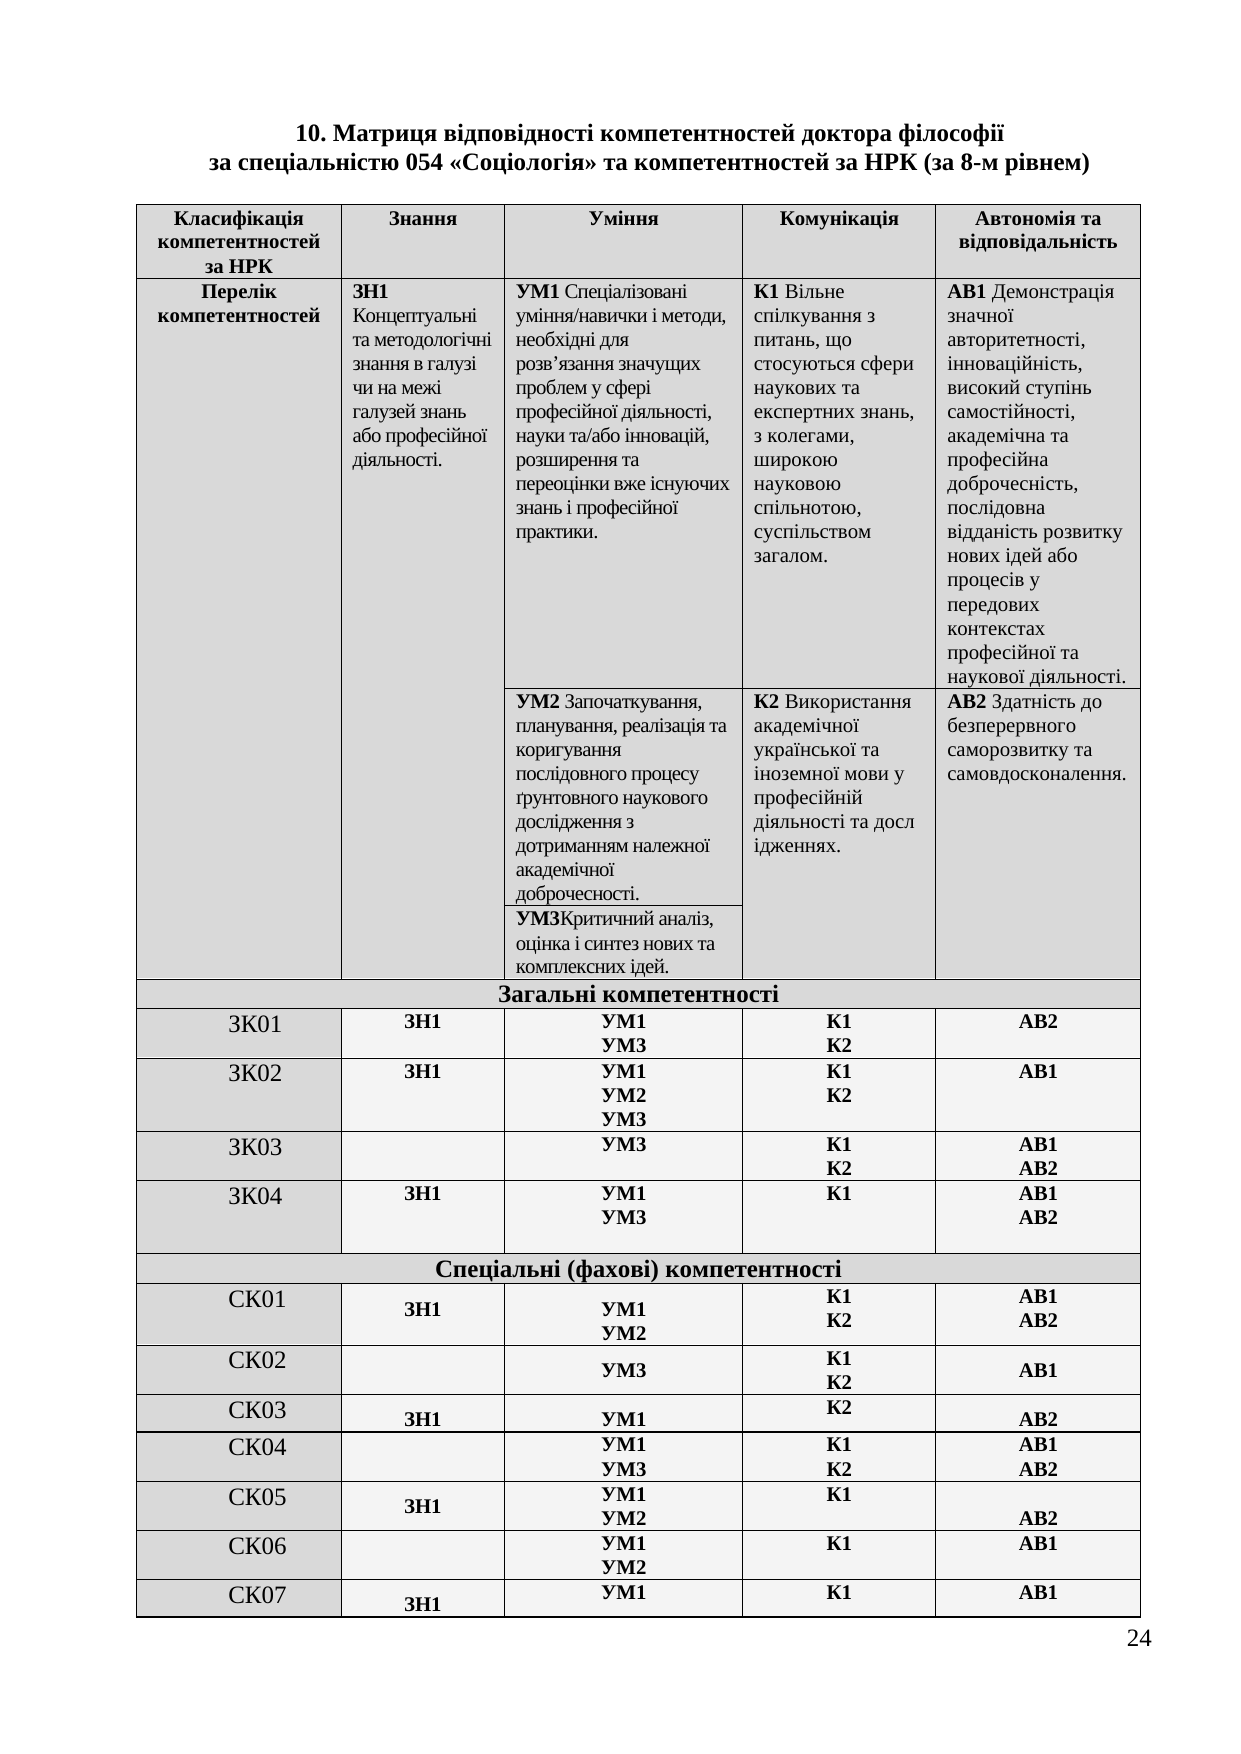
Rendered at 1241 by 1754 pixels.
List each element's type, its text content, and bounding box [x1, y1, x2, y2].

table_header Знання [342, 205, 504, 278]
table_cell ЗК02 [137, 1059, 341, 1131]
table_cell Перелік компетентностей [137, 279, 341, 978]
table_cell К2 Використання академічної української та іноземної мови у професійній діяльності та досл ідженнях. [743, 689, 935, 978]
table_cell УМ2 Започаткування, планування, реалізація та коригування послідовного процесу ґрунтовного наукового дослідження з дотриманням належної академічної доброчесності. [505, 689, 742, 905]
table_cell [342, 1433, 504, 1481]
table_cell ЗК03 [137, 1132, 341, 1180]
table_cell УМ1 УМ2 [505, 1531, 742, 1579]
table_cell АВ1 Демонстрація значної авторитетності, інноваційність, високий ступінь самостійності, академічна та професійна доброчесність, послідовна відданість розвитку нових ідей або процесів у передових контекстах професійної та наукової діяльності. [936, 279, 1140, 688]
table_cell АВ2 [936, 1009, 1140, 1057]
table_cell УМ1 Спеціалізовані уміння/навички і методи, необхідні для розв’язання значущих проблем у сфері професійної діяльності, науки та/або інновацій, розширення та переоцінки вже існуючих знань і професійної практики. [505, 279, 742, 688]
table_cell ЗН1 [342, 1284, 504, 1344]
table_cell ЗН1 [342, 1059, 504, 1131]
table_cell СК05 [137, 1482, 341, 1530]
table_cell ЗН1 [342, 1009, 504, 1057]
table_cell К1 [743, 1531, 935, 1579]
table_header Комунікація [743, 205, 935, 278]
table_cell АВ1 [936, 1059, 1140, 1131]
table_cell АВ1 АВ2 [936, 1132, 1140, 1180]
table_header Класифікація компетентностей за НРК [137, 205, 341, 278]
table_cell АВ1 [936, 1346, 1140, 1394]
table_cell СК07 [137, 1580, 341, 1616]
table_cell ЗН1 [342, 1580, 504, 1616]
table_cell УМ3Критичний аналіз, оцінка і синтез нових та комплексних ідей. [505, 906, 742, 978]
table_cell К1 К2 [743, 1284, 935, 1344]
table_cell К1 [743, 1181, 935, 1253]
table_cell АВ1 [936, 1531, 1140, 1579]
table_cell УМ3 [505, 1346, 742, 1394]
table_cell К1 К2 [743, 1433, 935, 1481]
table_cell УМ1 УМ3 [505, 1580, 742, 1616]
table_header Уміння [505, 205, 742, 278]
table_cell [342, 1132, 504, 1180]
table_cell К1 Вільне спілкування з питань, що стосуються сфери наукових та експертних знань, з колегами, широкою науковою спільнотою, суспільством загалом. [743, 279, 935, 688]
table_header Автономія та відповідальність [936, 205, 1140, 278]
table_cell СК03 [137, 1395, 341, 1431]
table_cell К2 [743, 1395, 935, 1431]
table_cell ЗК04 [137, 1181, 341, 1253]
table_cell УМ1 УМ3 [505, 1181, 742, 1253]
table_cell УМ1 УМ3 [505, 1009, 742, 1057]
table_cell ЗН1 [342, 1395, 504, 1431]
table_cell АВ1 АВ2 [936, 1181, 1140, 1253]
table_cell К1 К2 [743, 1580, 935, 1616]
table_cell АВ2 [936, 1482, 1140, 1530]
table_cell УМ1 УМ2 [505, 1482, 742, 1530]
table_cell УМ1 УМ2 УМ3 [505, 1059, 742, 1131]
table_cell СК01 [137, 1284, 341, 1344]
table_cell АВ1 АВ2 [936, 1284, 1140, 1344]
table_cell ЗН1 [342, 1181, 504, 1253]
table_cell АВ1 АВ2 [936, 1580, 1140, 1616]
table_cell К1 К2 [743, 1132, 935, 1180]
table_cell УМ3 [505, 1132, 742, 1180]
table_cell ЗН1 [342, 1482, 504, 1530]
text 10. Матриця відповідності компетентностей доктора філософії [147, 118, 1152, 147]
table_cell Загальні компетентності [137, 980, 1140, 1008]
table_cell К1 К2 [743, 1009, 935, 1057]
table_cell УМ1 УМ2 [505, 1284, 742, 1344]
table_cell АВ1 АВ2 [936, 1433, 1140, 1481]
table_cell АВ2 Здатність до безперервного саморозвитку та самовдосконалення. [936, 689, 1140, 978]
table_cell АВ2 [936, 1395, 1140, 1431]
table_cell ЗН1 Концептуальні та методологічні знання в галузі чи на межі галузей знань або професійної діяльності. [342, 279, 504, 978]
text за спеціальністю 054 «Соціологія» та компетентностей за НРК (за 8-м рівнем) [147, 147, 1152, 176]
table_cell [342, 1531, 504, 1579]
table_cell СК06 [137, 1531, 341, 1579]
table_cell УМ1 УМ3 [505, 1433, 742, 1481]
table_cell [342, 1346, 504, 1394]
table_cell ЗК01 [137, 1009, 341, 1057]
table_cell Спеціальні (фахові) компетентності [137, 1254, 1140, 1283]
table_cell СК02 [137, 1346, 341, 1394]
table_cell СК04 [137, 1433, 341, 1481]
table_cell К1 К2 [743, 1059, 935, 1131]
table_cell К1 К2 [743, 1346, 935, 1394]
table_cell УМ1 [505, 1395, 742, 1431]
table_cell К1 [743, 1482, 935, 1530]
